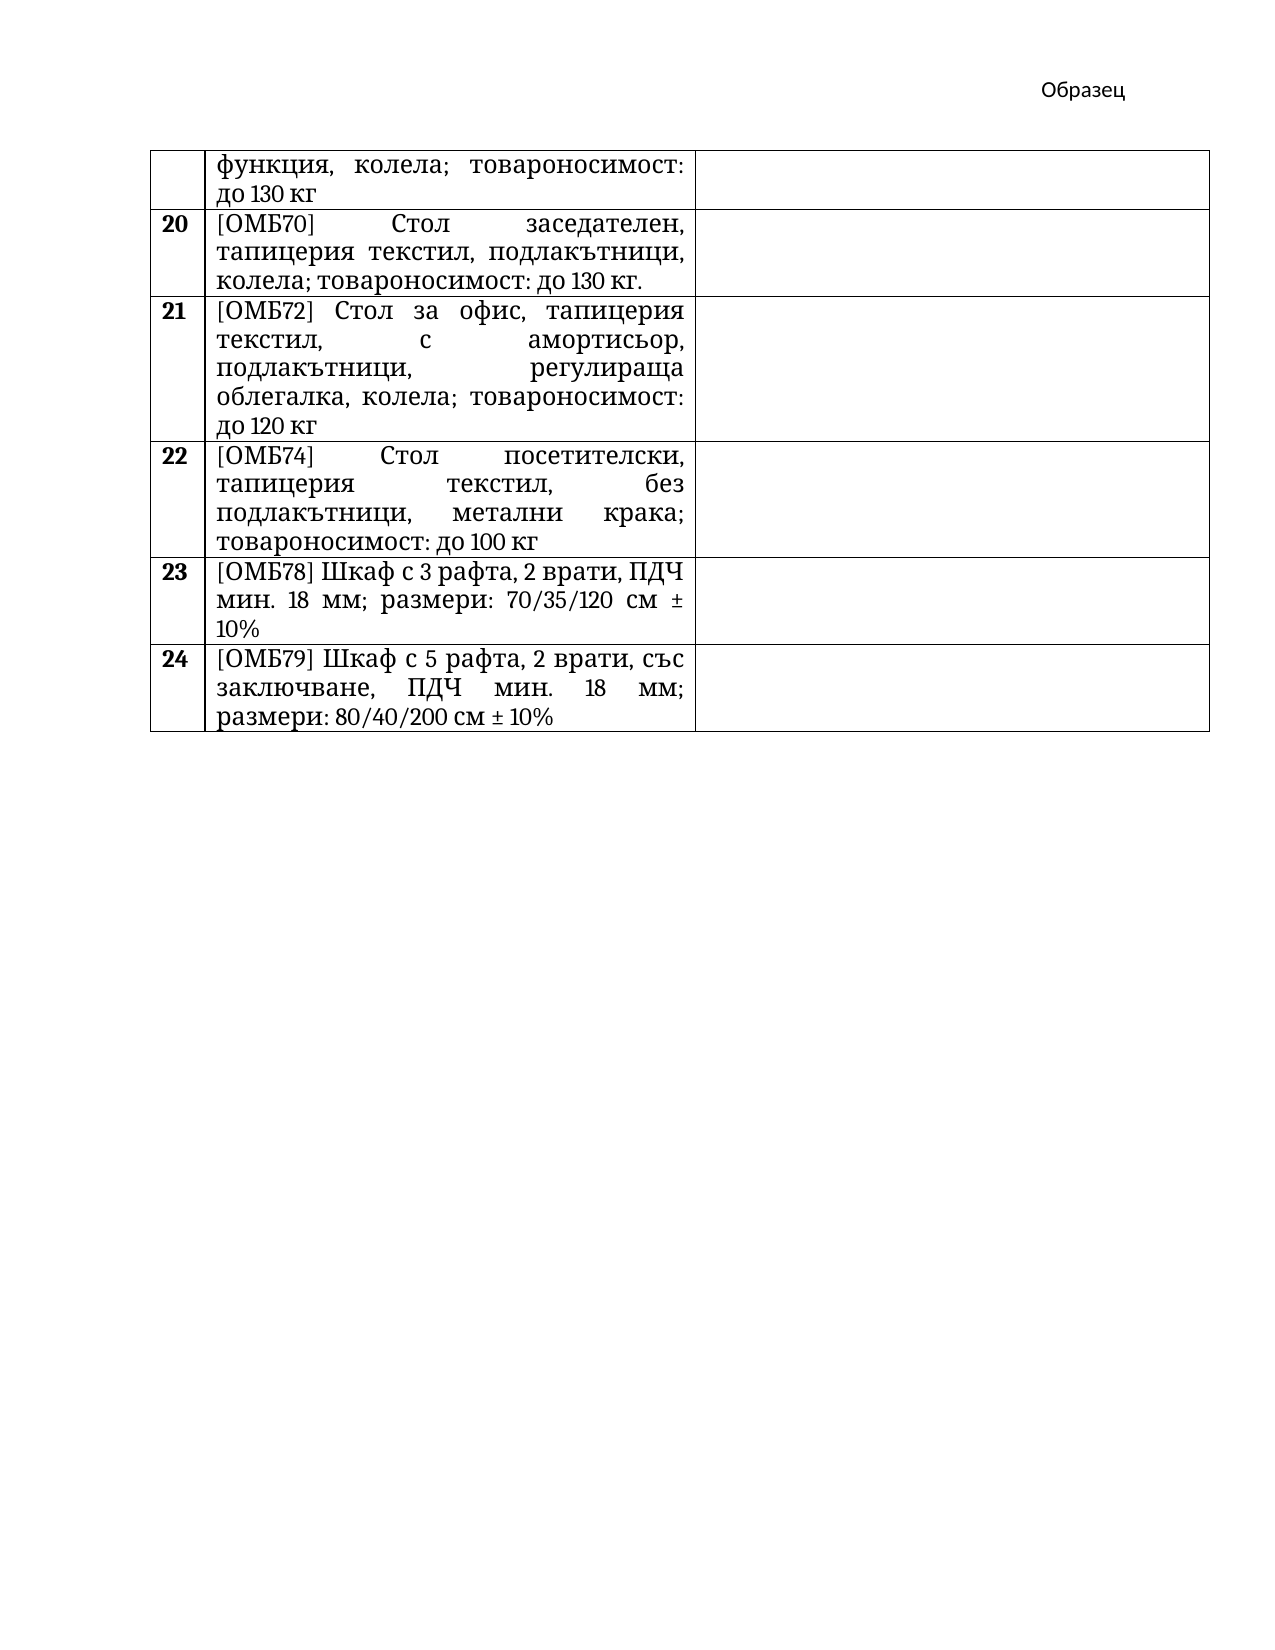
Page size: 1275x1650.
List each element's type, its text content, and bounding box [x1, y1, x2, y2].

table_cell [696, 558, 1209, 644]
table_cell [ОМБ74] Стол посетителски, тапицерия текстил, без подлакътници, метални крака; товароносимост: до 100 кг [206, 442, 695, 557]
table_cell 23 [151, 558, 204, 644]
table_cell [206, 151, 695, 208]
table_cell 21 [151, 297, 204, 441]
table_cell 19 [151, 151, 204, 208]
table_cell [696, 297, 1209, 441]
table_cell [696, 210, 1209, 296]
table_cell [696, 151, 1209, 208]
table_cell [696, 442, 1209, 557]
table_cell [ОМБ72] Стол за офис, тапицерия текстил, с амортисьор, подлакътници, регулираща облегалка, колела; товароносимост: до 120 кг [206, 297, 695, 441]
table_cell [ОМБ79] Шкаф с 5 рафта, 2 врати, със заключване, ПДЧ мин. 18 мм; размери: 80/40/200 см ± 10% [206, 645, 695, 731]
table_cell [ОМБ78] Шкаф с 3 рафта, 2 врати, ПДЧ мин. 18 мм; размери: 70/35/120 см ± 10% [206, 558, 695, 644]
table_cell [ОМБ70] Стол заседателен, тапицерия текстил, подлакътници, колела; товароносимост: до 130 кг. [206, 210, 695, 296]
table_cell 24 [151, 645, 204, 731]
table_cell [696, 645, 1209, 731]
table_cell 22 [151, 442, 204, 557]
table_cell 20 [151, 210, 204, 296]
